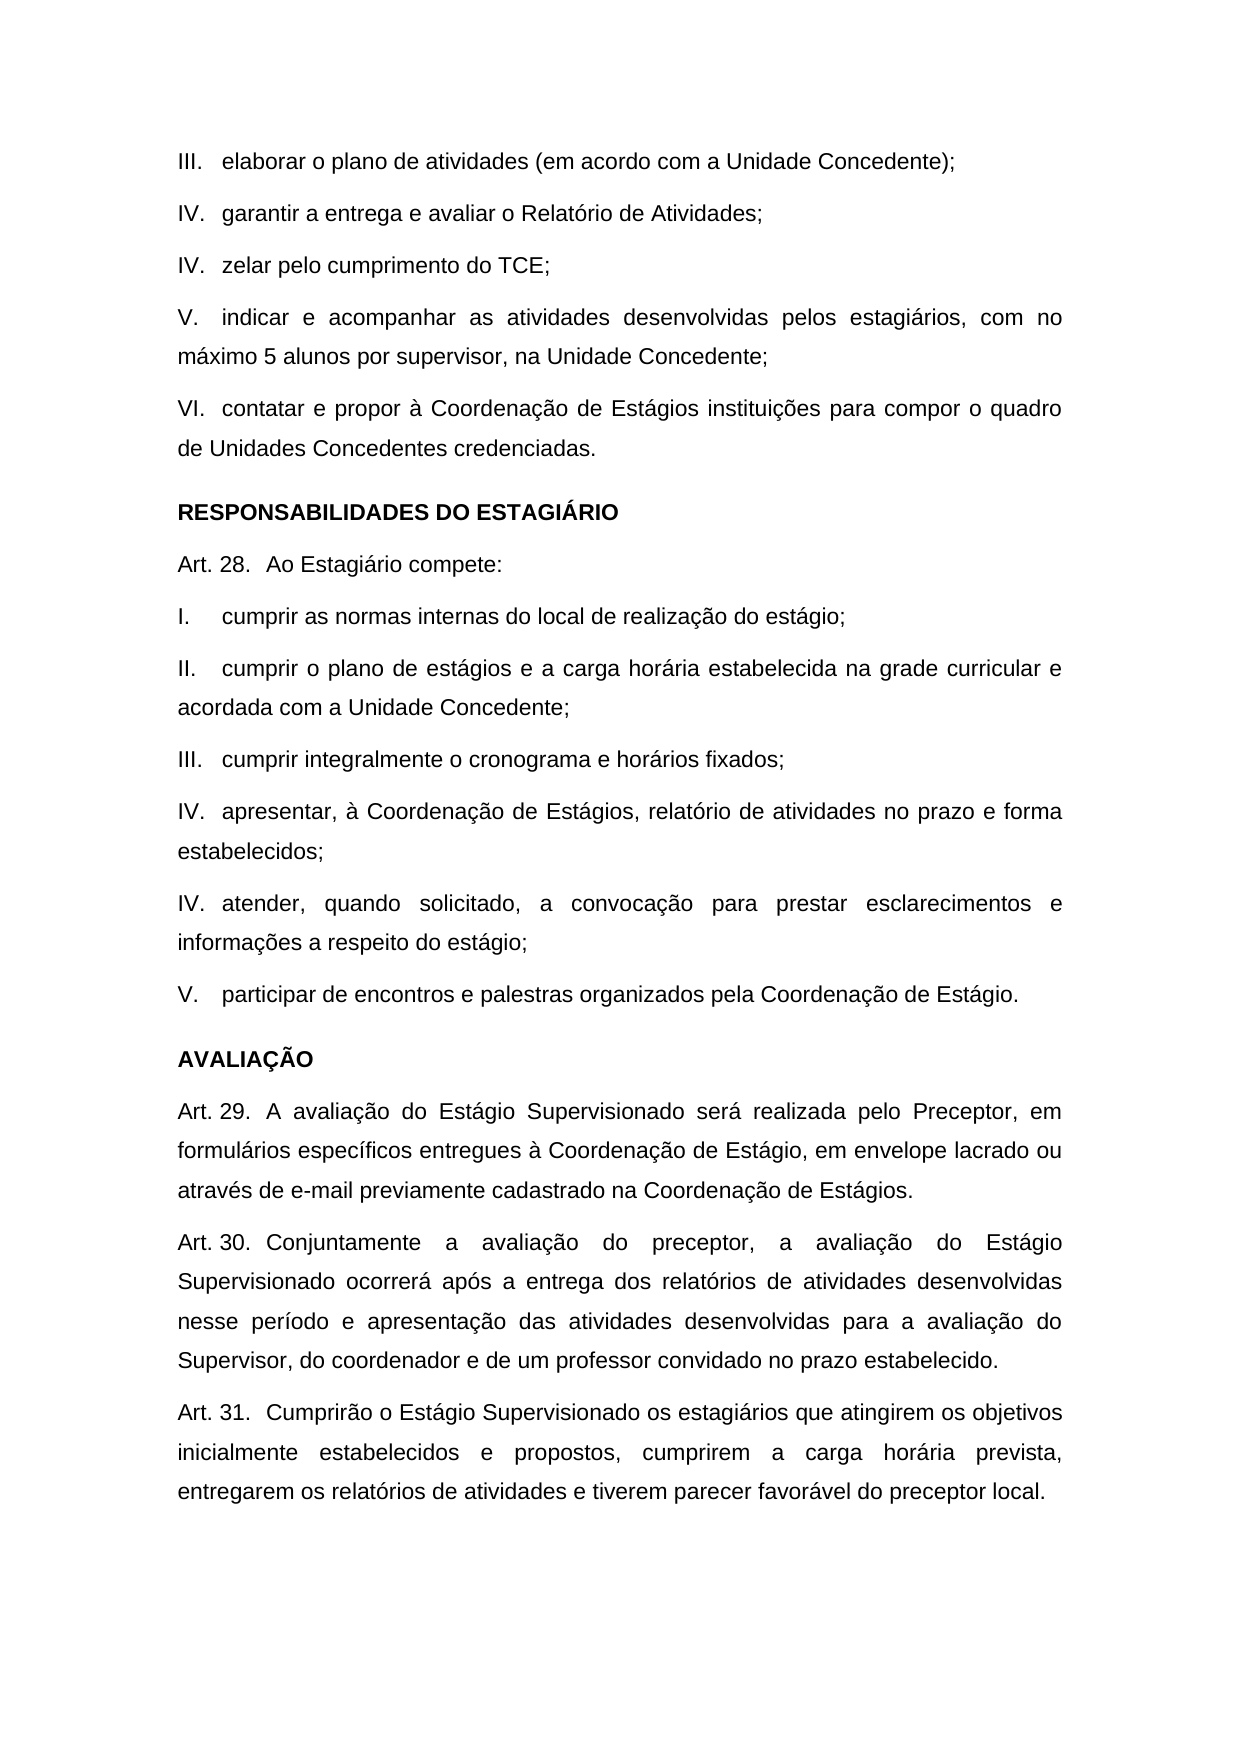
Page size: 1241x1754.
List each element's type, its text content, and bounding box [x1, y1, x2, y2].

text Art. 30. Conjuntamente a avaliação do preceptor, a avaliação do Estágio Supervisionado ocorrerá após a entrega dos relatórios de atividades desenvolvidas nesse período e apresentação das atividades desenvolvidas para a avaliação do Supervisor, do coordenador e de um professor convidado no prazo estabelecido. [177, 1229, 1063, 1373]
text IV. garantir a entrega e avaliar o Relatório de Atividades; [177, 199, 1063, 226]
list contatar e propor à Coordenação de Estágios instituições para compor o quadro de Unidades Concedentes credenciadas. [177, 395, 1063, 461]
list cumprir as normas internas do local de realização do estágio; [177, 603, 1063, 629]
list indicar e acompanhar as atividades desenvolvidas pelos estagiários, com no máximo 5 alunos por supervisor, na Unidade Concedente; [177, 303, 1063, 369]
list zelar pelo cumprimento do TCE; [177, 252, 1063, 278]
list participar de encontros e palestras organizados pela Coordenação de Estágio. [177, 981, 1063, 1008]
text Art. 31. Cumprirão o Estágio Supervisionado os estagiários que atingirem os objetivos inicialmente estabelecidos e propostos, cumprirem a carga horária prevista, entregarem os relatórios de atividades e tiverem parecer favorável do preceptor local. [177, 1399, 1063, 1504]
text AVALIAÇÃO [177, 1046, 1063, 1072]
list cumprir integralmente o cronograma e horários fixados; [177, 746, 1063, 773]
text IV. apresentar, à Coordenação de Estágios, relatório de atividades no prazo e forma estabelecidos; [177, 798, 1063, 864]
list elaborar o plano de atividades (em acordo com a Unidade Concedente); [177, 148, 1063, 174]
text Art. 29. A avaliação do Estágio Supervisionado será realizada pelo Preceptor, em formulários específicos entregues à Coordenação de Estágio, em envelope lacrado ou através de e-mail previamente cadastrado na Coordenação de Estágios. [177, 1098, 1063, 1203]
text RESPONSABILIDADES DO ESTAGIÁRIO [177, 499, 1063, 525]
list atender, quando solicitado, a convocação para prestar esclarecimentos e informações a respeito do estágio; [177, 890, 1063, 956]
list cumprir o plano de estágios e a carga horária estabelecida na grade curricular e acordada com a Unidade Concedente; [177, 655, 1063, 721]
text Art. 28. Ao Estagiário compete: [177, 551, 1063, 577]
